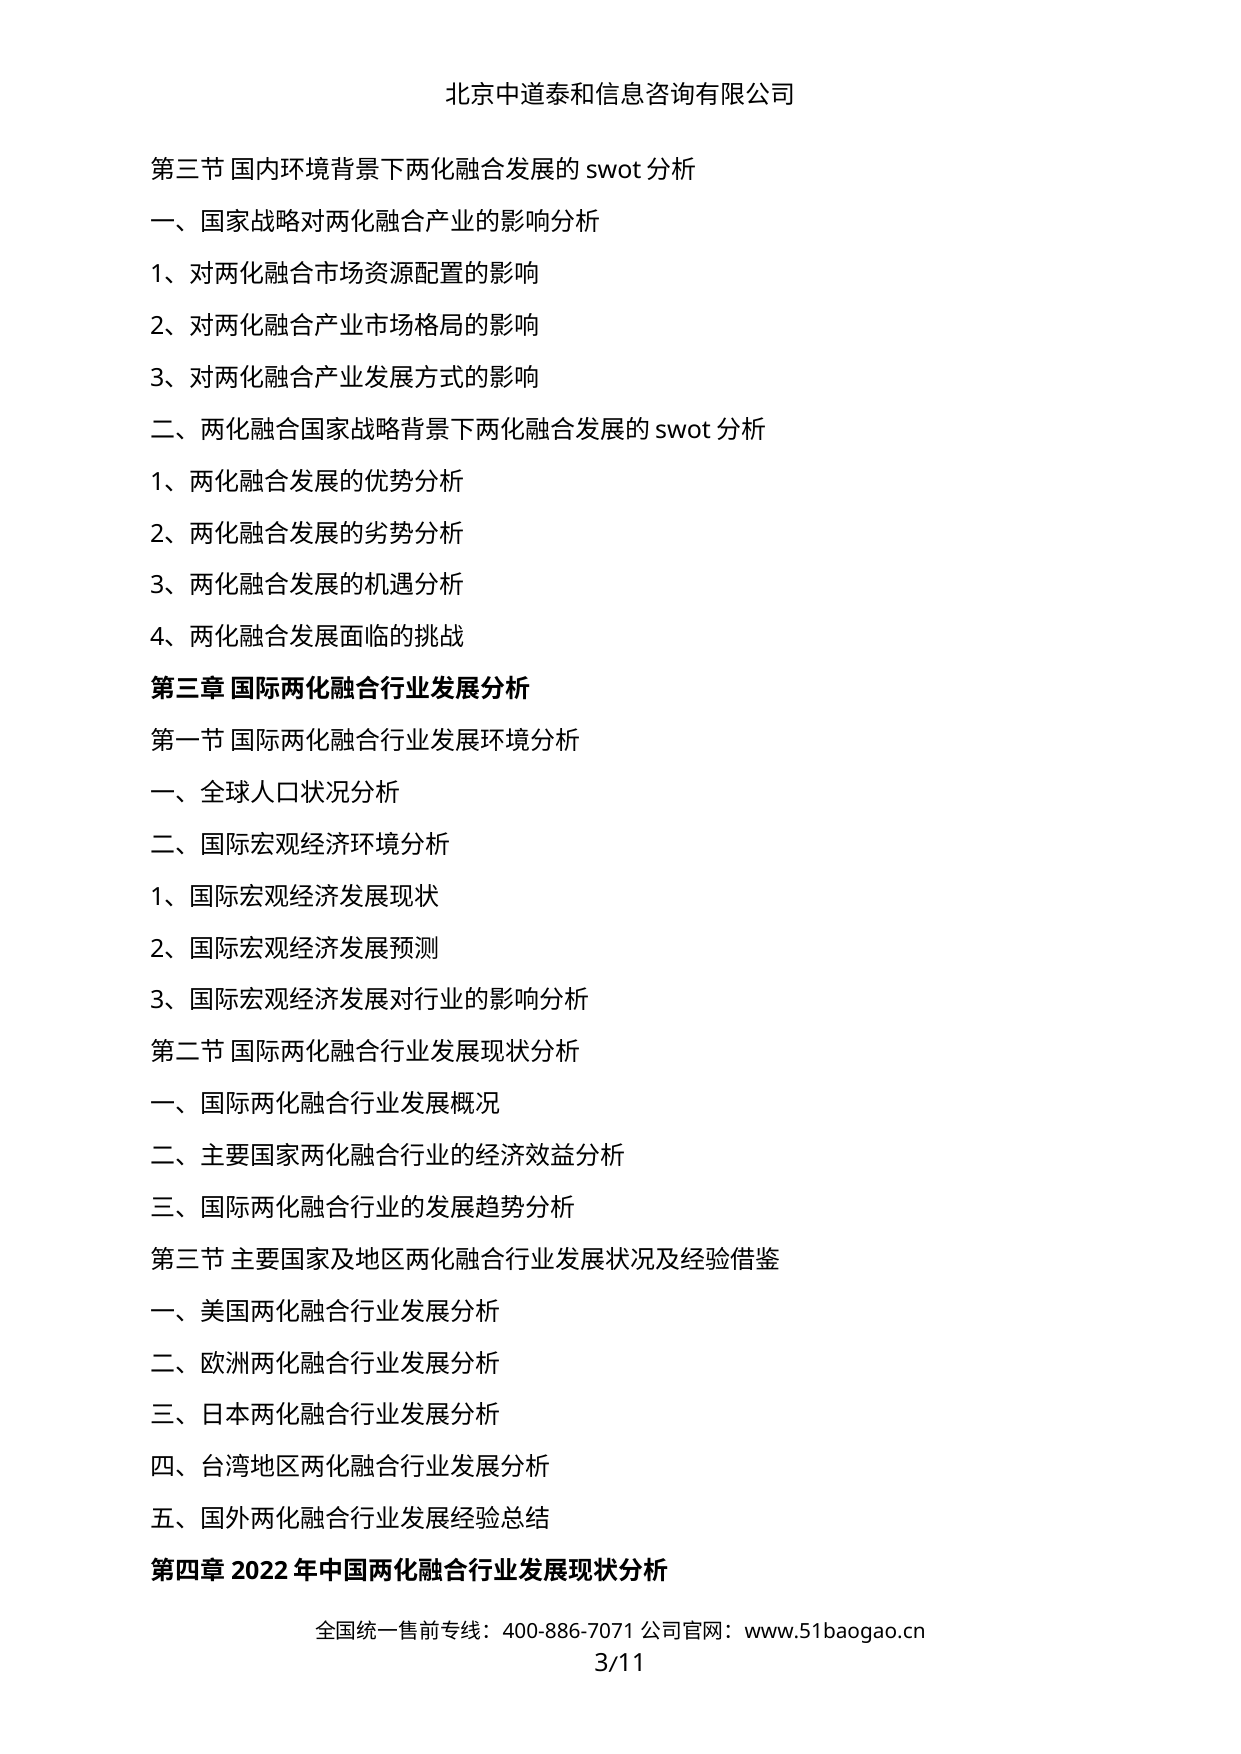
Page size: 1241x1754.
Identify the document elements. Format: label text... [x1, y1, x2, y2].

text 二、欧洲两化融合行业发展分析 [150, 1343, 1090, 1379]
text 2、国际宏观经济发展预测 [150, 928, 1090, 964]
text 4、两化融合发展面临的挑战 [150, 617, 1090, 653]
text 第四章 2022年中国两化融合行业发展现状分析 [150, 1551, 1090, 1587]
text 四、台湾地区两化融合行业发展分析 [150, 1447, 1090, 1483]
text 2、两化融合发展的劣势分析 [150, 513, 1090, 549]
text 2、对两化融合产业市场格局的影响 [150, 306, 1090, 342]
text 1、两化融合发展的优势分析 [150, 461, 1090, 497]
text 第二节 国际两化融合行业发展现状分析 [150, 1032, 1090, 1068]
text 第三节 主要国家及地区两化融合行业发展状况及经验借鉴 [150, 1239, 1090, 1276]
text 一、美国两化融合行业发展分析 [150, 1291, 1090, 1327]
text 二、主要国家两化融合行业的经济效益分析 [150, 1136, 1090, 1172]
text 三、日本两化融合行业发展分析 [150, 1395, 1090, 1431]
text 五、国外两化融合行业发展经验总结 [150, 1499, 1090, 1535]
text 一、国际两化融合行业发展概况 [150, 1084, 1090, 1120]
text 第三章 国际两化融合行业发展分析 [150, 669, 1090, 705]
text 3、国际宏观经济发展对行业的影响分析 [150, 980, 1090, 1016]
text 一、全球人口状况分析 [150, 772, 1090, 809]
text 1、国际宏观经济发展现状 [150, 876, 1090, 912]
text 第一节 国际两化融合行业发展环境分析 [150, 721, 1090, 757]
text 一、国家战略对两化融合产业的影响分析 [150, 202, 1090, 238]
text 二、国际宏观经济环境分析 [150, 824, 1090, 861]
text 3、对两化融合产业发展方式的影响 [150, 357, 1090, 394]
text 二、两化融合国家战略背景下两化融合发展的swot分析 [150, 409, 1090, 446]
text 第三节 国内环境背景下两化融合发展的swot分析 [150, 150, 1090, 186]
text 3、两化融合发展的机遇分析 [150, 565, 1090, 601]
text 三、国际两化融合行业的发展趋势分析 [150, 1187, 1090, 1224]
text 1、对两化融合市场资源配置的影响 [150, 254, 1090, 290]
